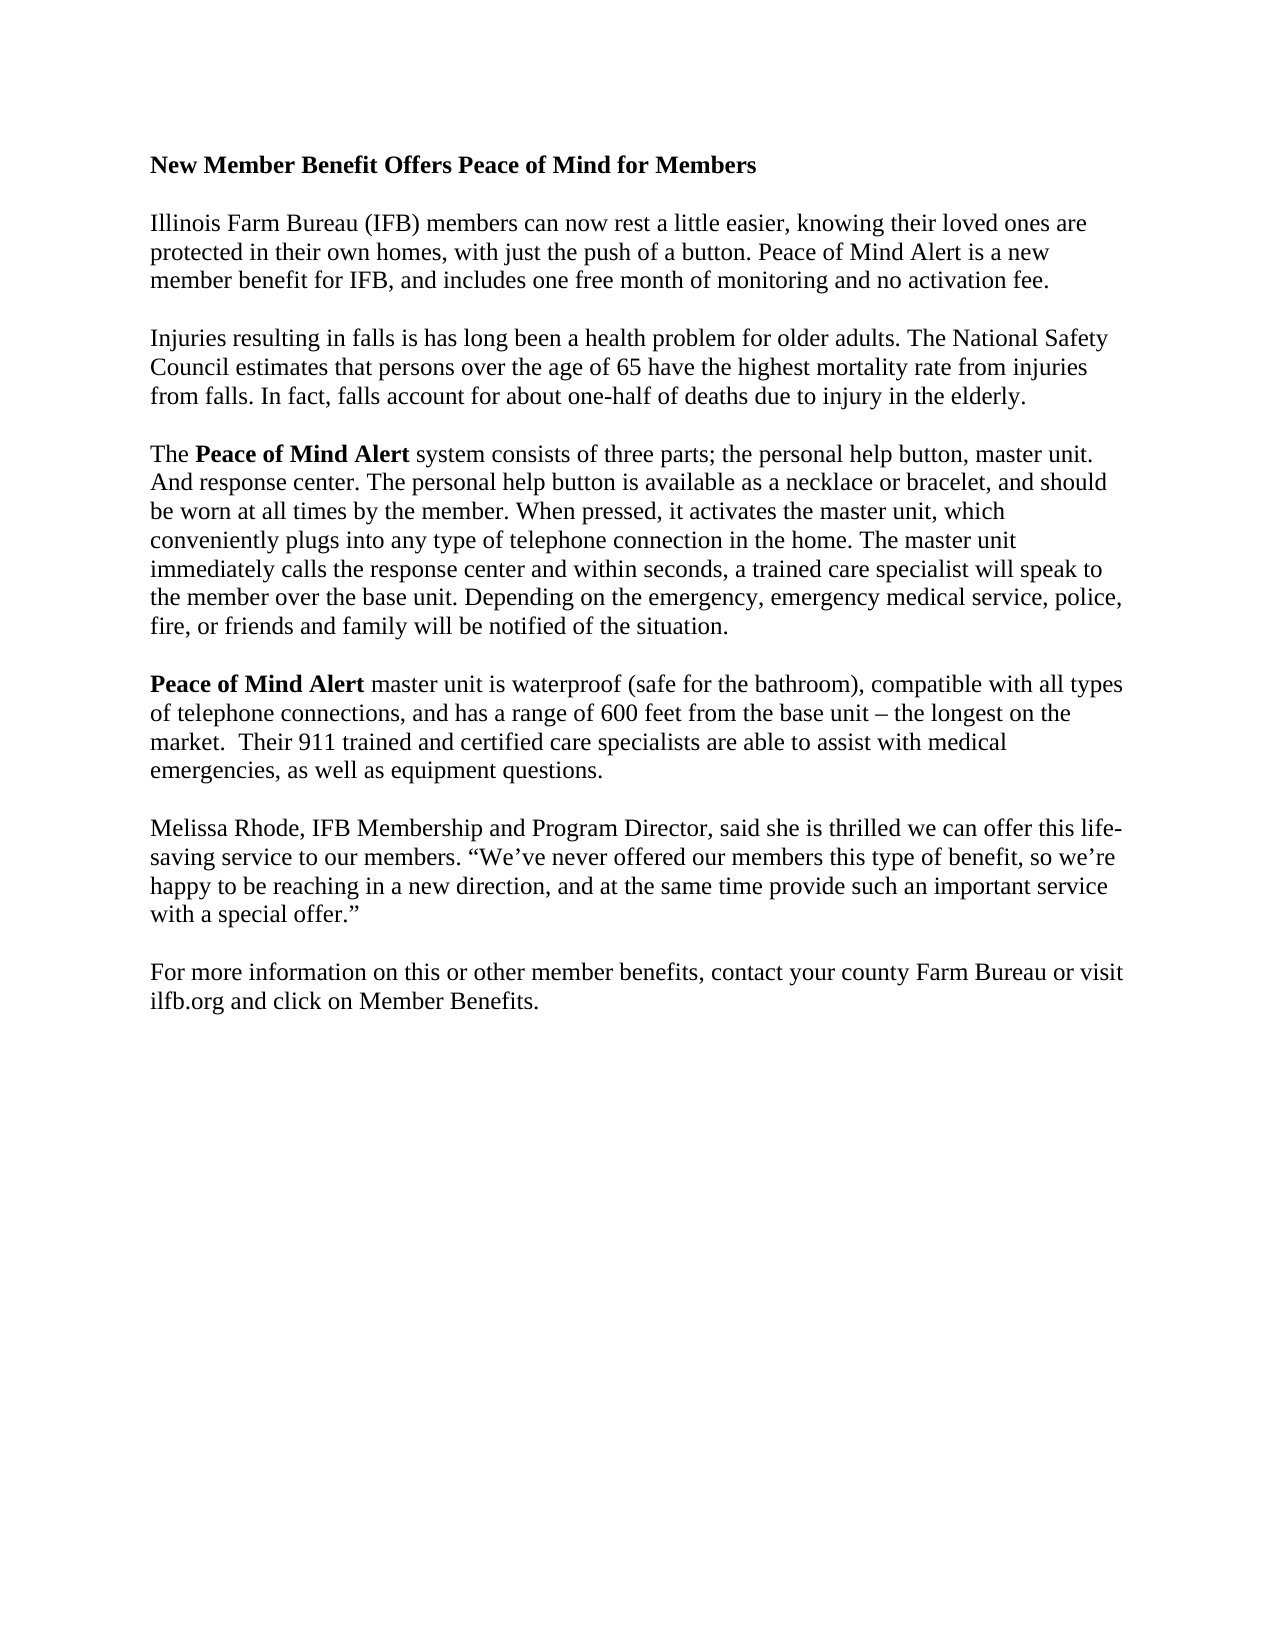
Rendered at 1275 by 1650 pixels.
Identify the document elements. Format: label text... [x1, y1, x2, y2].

text Illinois Farm Bureau (IFB) members can now rest a little easier, knowing their loved ones are protected in their own homes, with just the push of a button. Peace of Mind Alert is a new member benefit for IFB, and includes one free month of monitoring and no activation fee. [150, 208, 1125, 294]
text Melissa Rhode, IFB Membership and Program Director, said she is thrilled we can offer this life-saving service to our members. “We’ve never offered our members this type of benefit, so we’re happy to be reaching in a new direction, and at the same time provide such an important service with a special offer.” [150, 813, 1125, 928]
text Peace of Mind Alert master unit is waterproof (safe for the bathroom), compatible with all types of telephone connections, and has a range of 600 feet from the base unit – the longest on the market. Their 911 trained and certified care specialists are able to assist with medical emergencies, as well as equipment questions. [150, 669, 1125, 784]
text For more information on this or other member benefits, contact your county Farm Bureau or visit ilfb.org and click on Member Benefits. [150, 957, 1125, 1015]
text The Peace of Mind Alert system consists of three parts; the personal help button, master unit. And response center. The personal help button is available as a necklace or bracelet, and should be worn at all times by the member. When pressed, it activates the master unit, which conveniently plugs into any type of telephone connection in the home. The master unit immediately calls the response center and within seconds, a trained care specialist will speak to the member over the base unit. Depending on the emergency, emergency medical service, police, fire, or friends and family will be notified of the situation. [150, 439, 1125, 640]
text Injuries resulting in falls is has long been a health problem for older adults. The National Safety Council estimates that persons over the age of 65 have the highest mortality rate from injuries from falls. In fact, falls account for about one-half of deaths due to injury in the elderly. [150, 323, 1125, 409]
text New Member Benefit Offers Peace of Mind for Members [150, 150, 1125, 179]
